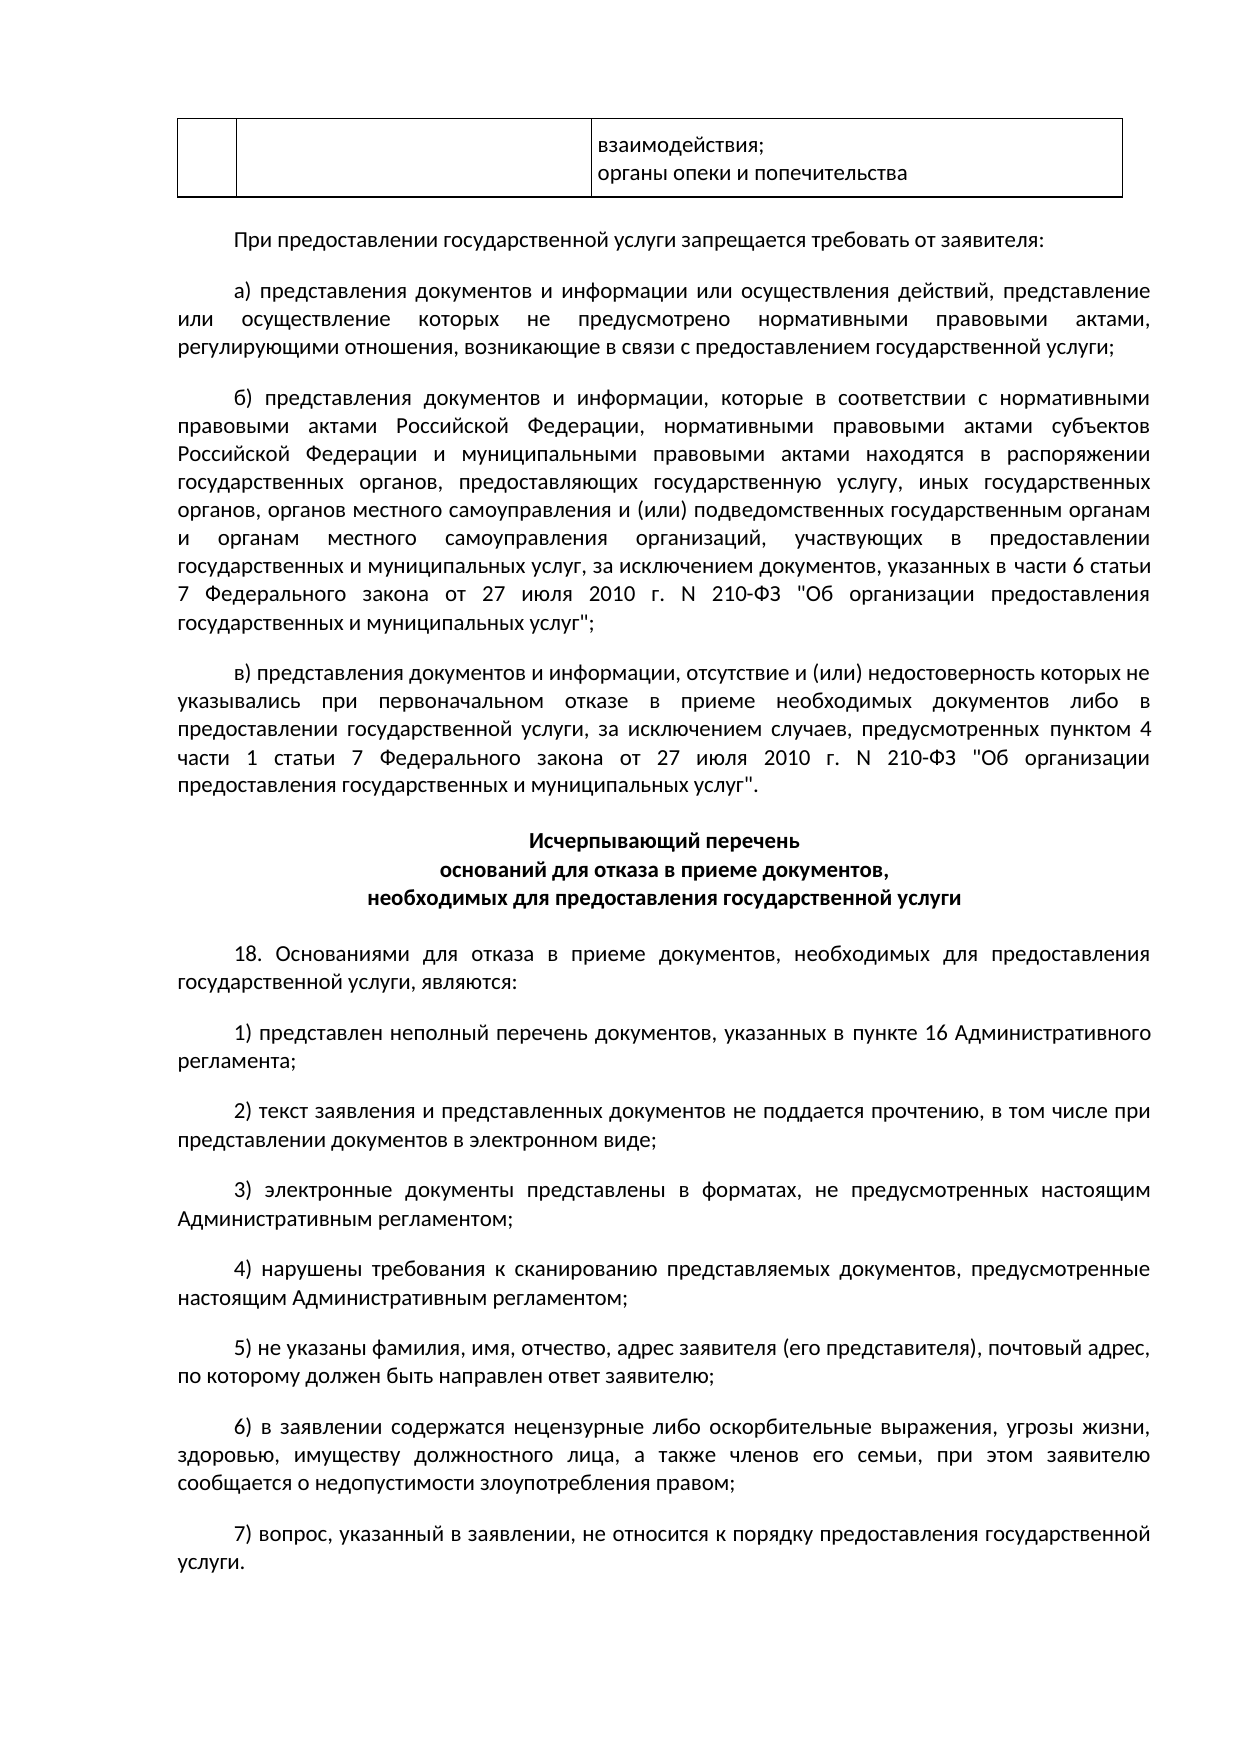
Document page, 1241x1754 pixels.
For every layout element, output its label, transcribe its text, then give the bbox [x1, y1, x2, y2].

text 2) текст заявления и представленных документов не поддается прочтению, в том числе при представлении документов в электронном виде; [177, 1097, 1152, 1153]
text 6) в заявлении содержатся нецензурные либо оскорбительные выражения, угрозы жизни, здоровью, имуществу должностного лица, а также членов его семьи, при этом заявителю сообщается о недопустимости злоупотребления правом; [177, 1412, 1152, 1497]
title Исчерпывающий перечень [177, 827, 1152, 855]
text а) представления документов и информации или осуществления действий, представление или осуществление которых не предусмотрено нормативными правовыми актами, регулирующими отношения, возникающие в связи с предоставлением государственной услуги; [177, 276, 1152, 361]
text 18. Основаниями для отказа в приеме документов, необходимых для предоставления государственной услуги, являются: [177, 939, 1152, 995]
text 1) представлен неполный перечень документов, указанных в пункте 16 Административного регламента; [177, 1018, 1152, 1074]
text 5) не указаны фамилия, имя, отчество, адрес заявителя (его представителя), почтовый адрес, по которому должен быть направлен ответ заявителю; [177, 1333, 1152, 1389]
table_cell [592, 119, 1122, 196]
table_cell 2. [178, 119, 236, 196]
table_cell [237, 119, 591, 196]
text б) представления документов и информации, которые в соответствии с нормативными правовыми актами Российской Федерации, нормативными правовыми актами субъектов Российской Федерации и муниципальными правовыми актами находятся в распоряжении государственных органов, предоставляющих государственную услугу, иных государственных органов, органов местного самоуправления и (или) подведомственных государственным органам и органам местного самоуправления организаций, участвующих в предоставлении государственных и муниципальных услуг, за исключением документов, указанных в части 6 статьи 7 Федерального закона от 27 июля 2010 г. N 210-ФЗ "Об организации предоставления государственных и муниципальных услуг"; [177, 383, 1152, 636]
title оснований для отказа в приеме документов, [177, 855, 1152, 883]
text 4) нарушены требования к сканированию представляемых документов, предусмотренные настоящим Административным регламентом; [177, 1254, 1152, 1311]
title необходимых для предоставления государственной услуги [177, 883, 1152, 911]
text в) представления документов и информации, отсутствие и (или) недостоверность которых не указывались при первоначальном отказе в приеме необходимых документов либо в предоставлении государственной услуги, за исключением случаев, предусмотренных пунктом 4 части 1 статьи 7 Федерального закона от 27 июля 2010 г. N 210-ФЗ "Об организации предоставления государственных и муниципальных услуг". [177, 658, 1152, 799]
text 3) электронные документы представлены в форматах, не предусмотренных настоящим Административным регламентом; [177, 1176, 1152, 1232]
text 7) вопрос, указанный в заявлении, не относится к порядку предоставления государственной услуги. [177, 1519, 1152, 1576]
text При предоставлении государственной услуги запрещается требовать от заявителя: [177, 226, 1152, 253]
